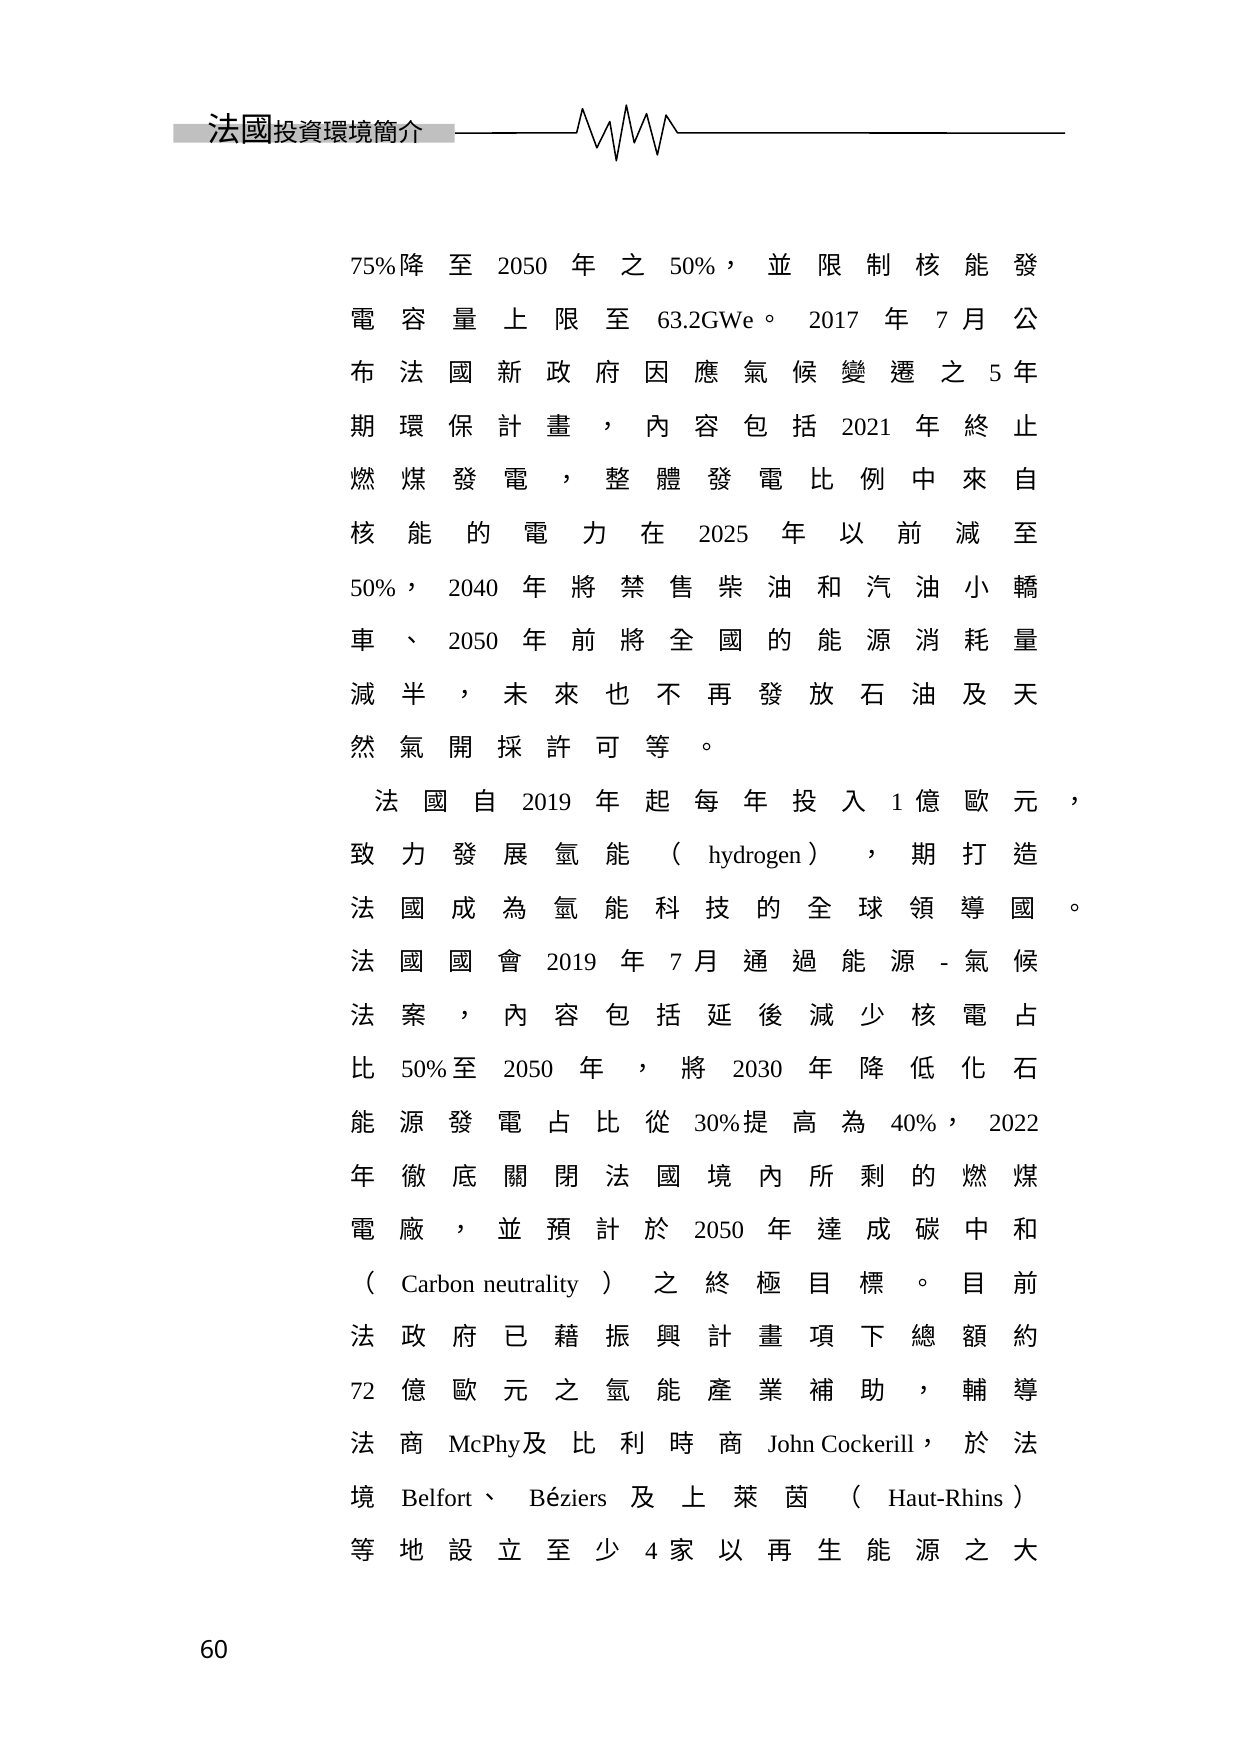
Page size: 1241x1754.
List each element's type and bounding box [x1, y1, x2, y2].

text [325, 773, 1063, 1576]
text [325, 237, 1063, 773]
